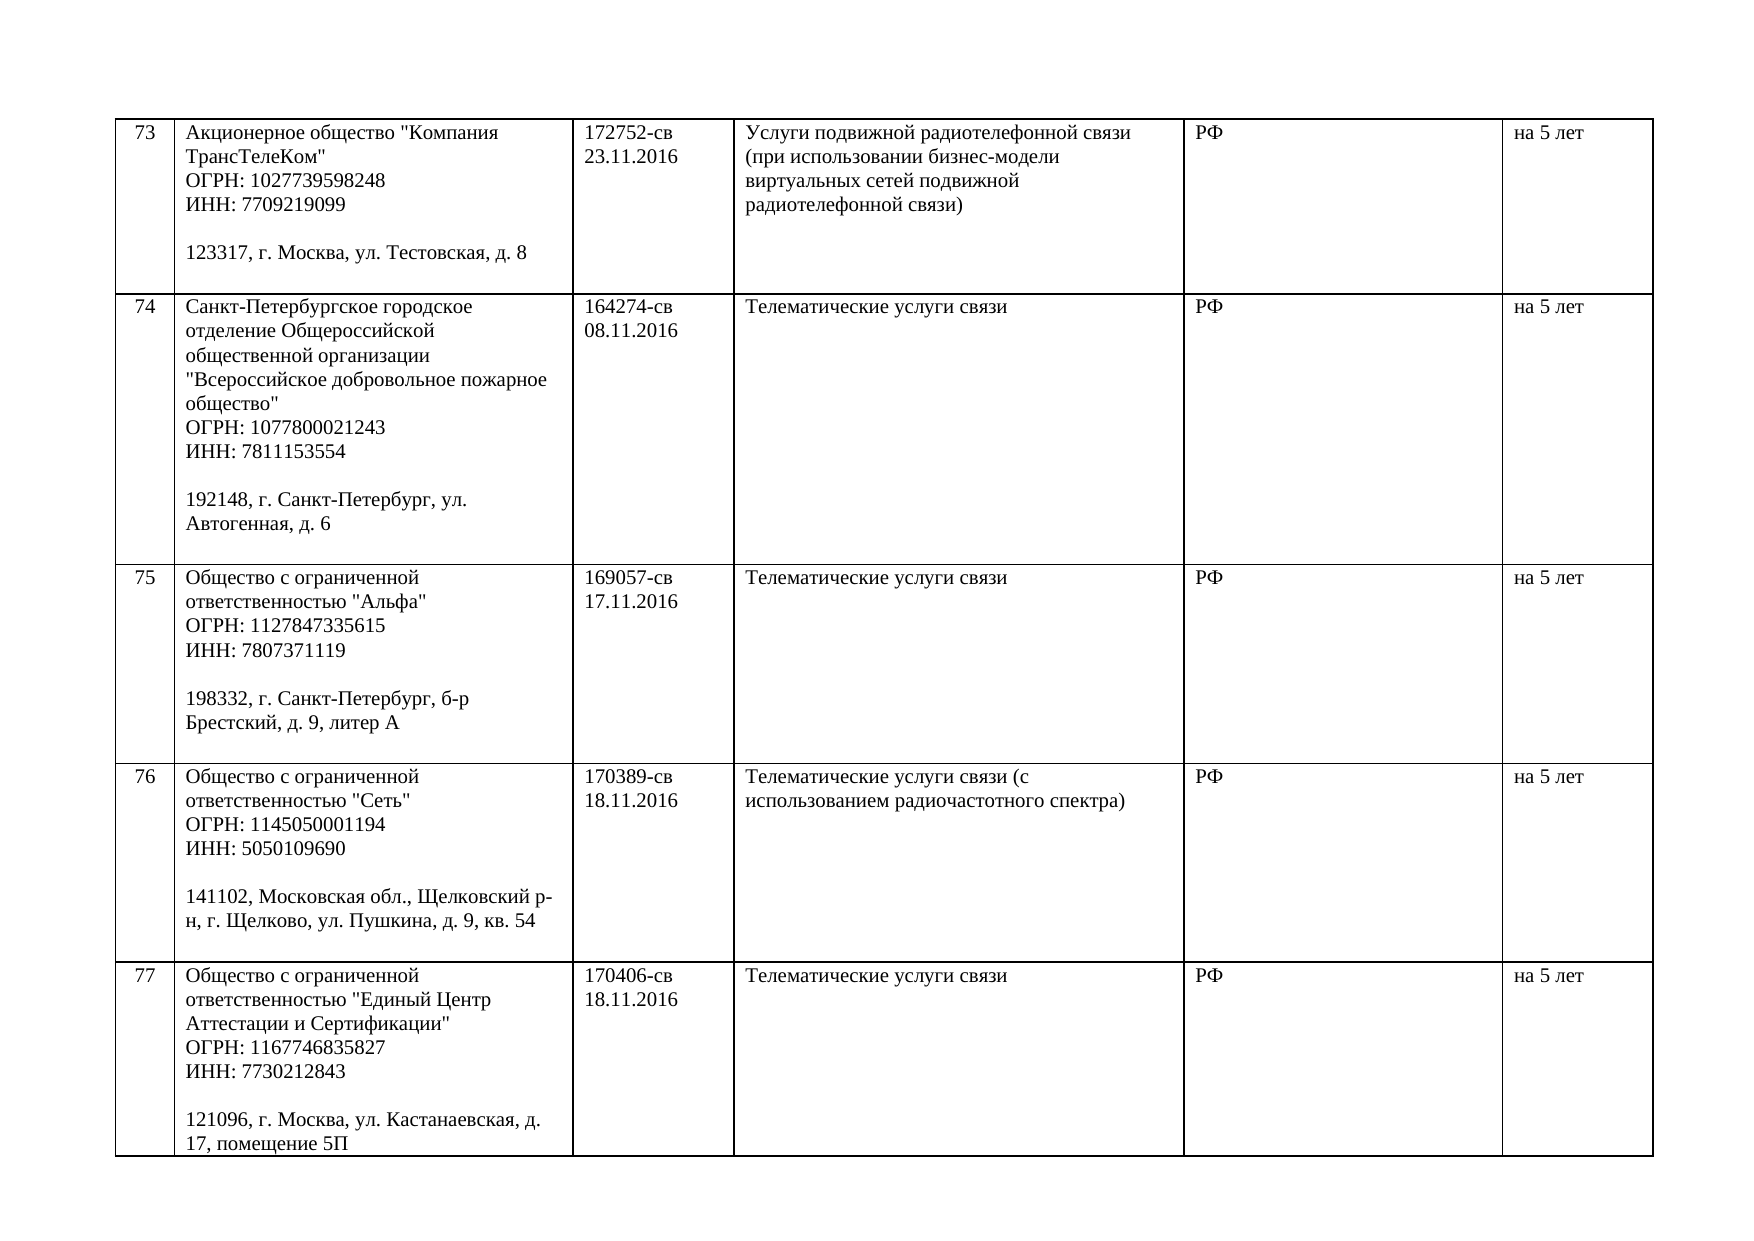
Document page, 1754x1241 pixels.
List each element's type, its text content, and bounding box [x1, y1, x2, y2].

table_cell Телематические услуги связи [735, 295, 1183, 564]
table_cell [175, 963, 572, 1155]
table_cell 169057-св 17.11.2016 [574, 565, 733, 762]
table_cell 75 [116, 565, 174, 762]
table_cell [574, 963, 733, 1155]
table_cell РФ [1185, 295, 1502, 564]
table_cell РФ [1185, 963, 1502, 1155]
table_cell РФ [1185, 120, 1502, 293]
table_cell 74 [116, 295, 174, 564]
table_cell 77 [116, 963, 174, 1155]
table_cell Телематические услуги связи [735, 565, 1183, 762]
table_cell 172752-св 23.11.2016 [574, 120, 733, 293]
table_cell Санкт-Петербургское городское отделение Общероссийской общественной организации "Всероссийское добровольное пожарное общество" ОГРН: 1077800021243 ИНН: 7811153554 192148, г. Санкт-Петербург, ул. Автогенная, д. 6 [175, 295, 572, 564]
table_cell на 5 лет [1503, 120, 1652, 293]
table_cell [735, 963, 1183, 1155]
table_cell Акционерное общество "Компания ТрансТелеКом" ОГРН: 1027739598248 ИНН: 7709219099 123317, г. Москва, ул. Тестовская, д. 8 [175, 120, 572, 293]
table_cell 73 [116, 120, 174, 293]
table_cell 76 [116, 764, 174, 961]
table_cell на 5 лет [1503, 295, 1652, 564]
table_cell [735, 120, 1183, 293]
table_cell на 5 лет [1503, 963, 1652, 1155]
table_cell 170389-св 18.11.2016 [574, 764, 733, 961]
table_cell Общество с ограниченной ответственностью "Сеть" ОГРН: 1145050001194 ИНН: 5050109690 141102, Московская обл., Щелковский р-н, г. Щелково, ул. Пушкина, д. 9, кв. 54 [175, 764, 572, 961]
table_cell на 5 лет [1503, 764, 1652, 961]
table_cell Общество с ограниченной ответственностью "Альфа" ОГРН: 1127847335615 ИНН: 7807371119 198332, г. Санкт-Петербург, б-р Брестский, д. 9, литер А [175, 565, 572, 762]
table_cell РФ [1185, 565, 1502, 762]
table_cell РФ [1185, 764, 1502, 961]
table_cell на 5 лет [1503, 565, 1652, 762]
table_cell 164274-св 08.11.2016 [574, 295, 733, 564]
table_cell Телематические услуги связи (с использованием радиочастотного спектра) [735, 764, 1183, 961]
